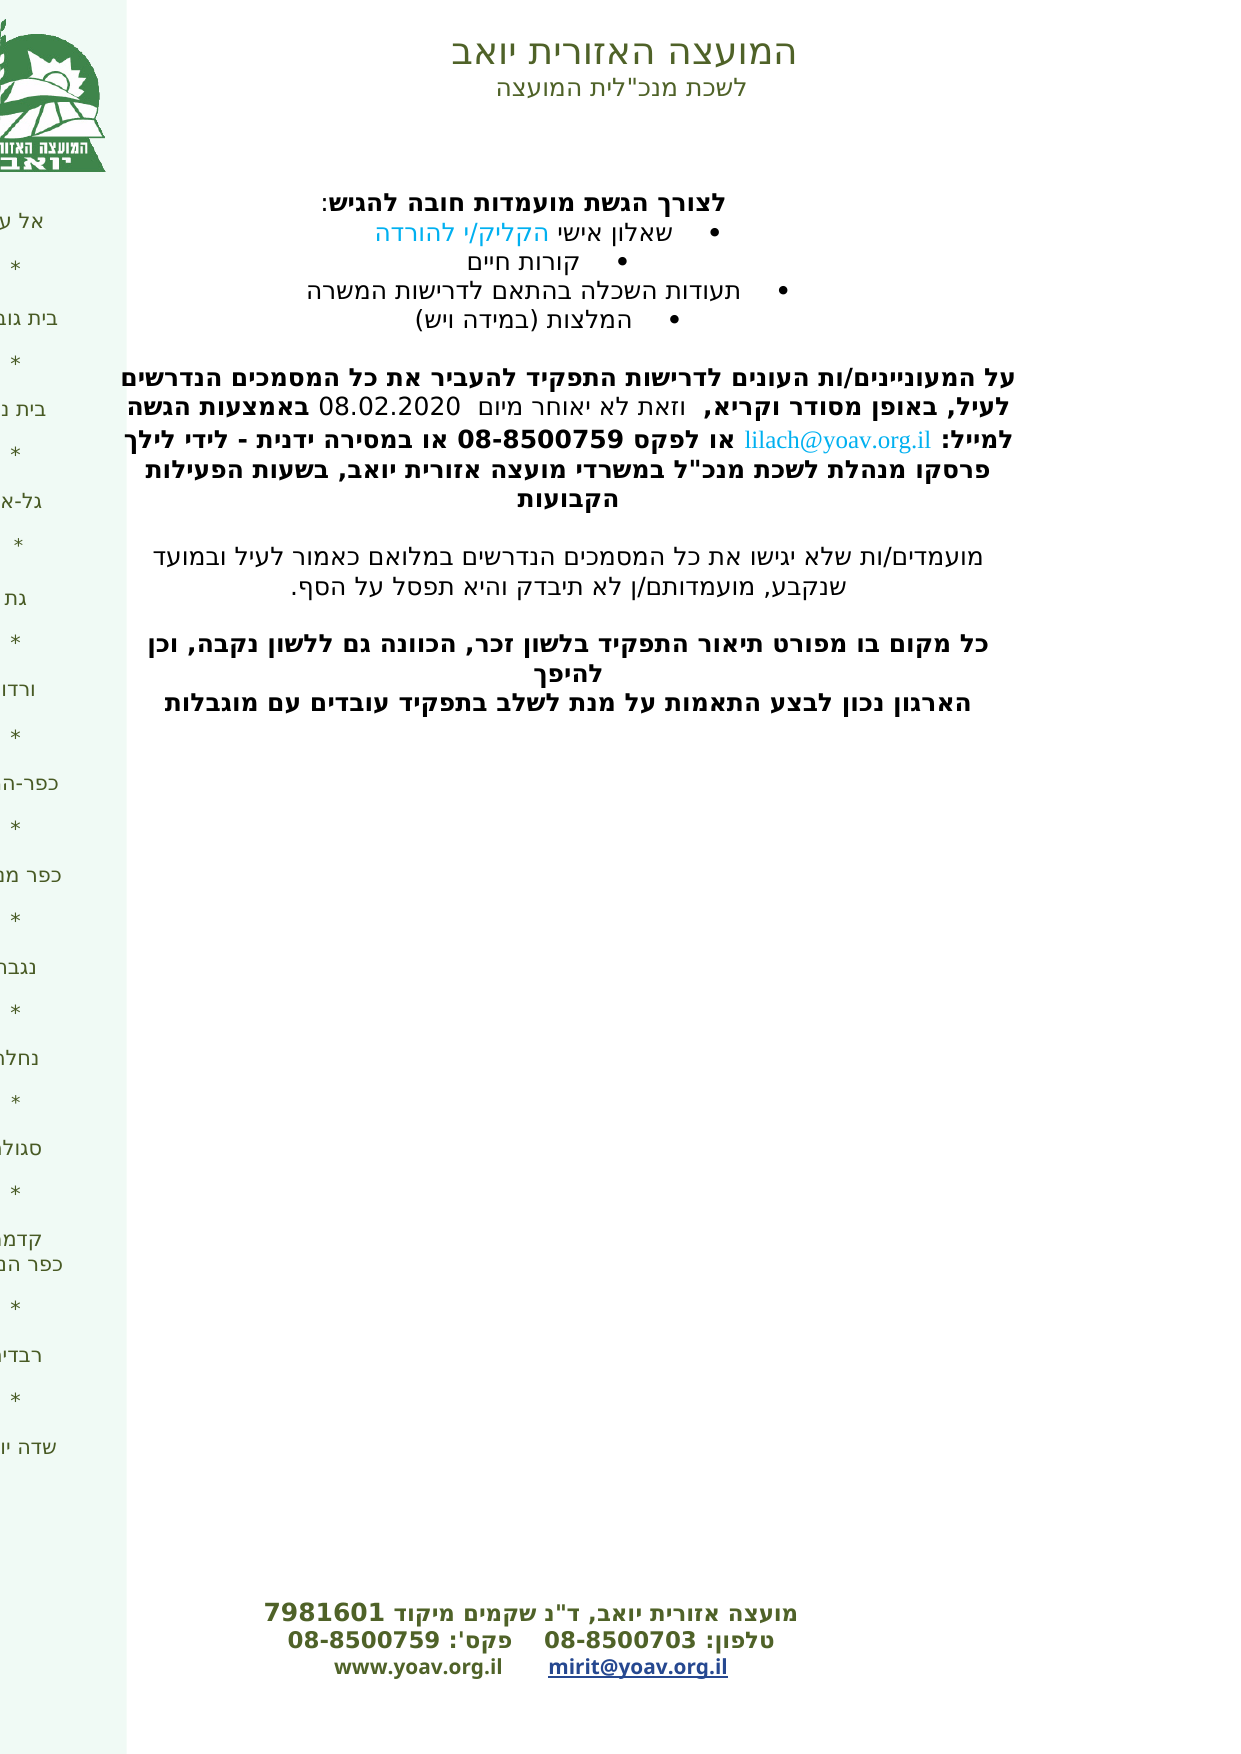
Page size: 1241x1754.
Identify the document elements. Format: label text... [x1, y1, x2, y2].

text כל מקום בו מפורט תיאור התפקיד בלשון זכר, הכוונה גם ללשון נקבה, וכן להיפך [118, 630, 1019, 688]
list המלצות (במידה ויש) [118, 305, 967, 334]
list לצורך הגשת מועמדות חובה להגיש: [118, 189, 929, 218]
picture [0, 9, 114, 181]
list קורות חיים [118, 247, 967, 276]
text מועמדים/ות שלא יגישו את כל המסמכים הנדרשים במלואם כאמור לעיל ובמועד שנקבע, מועמדותם/ן לא תיבדק והיא תפסל על הסף. [118, 543, 1019, 630]
list שאלון אישי הקליק/י להורדה [118, 218, 967, 247]
text על המעוניינים/ות העונים לדרישות התפקיד להעביר את כל המסמכים הנדרשים לעיל, באופן מסודר וקריא, וזאת לא יאוחר מיום 08.02.2020 באמצעות הגשה למייל: lilach@yoav.org.il או לפקס 08-8500759 או במסירה ידנית - לידי לילך פרסקו מנהלת לשכת מנכ"ל במשרדי מועצה אזורית יואב, בשעות הפעילות הקבועות [118, 363, 1019, 543]
list תעודות השכלה בהתאם לדרישות המשרה [118, 276, 967, 305]
text הארגון נכון לבצע התאמות על מנת לשלב בתפקיד עובדים עם מוגבלות [118, 688, 1019, 717]
